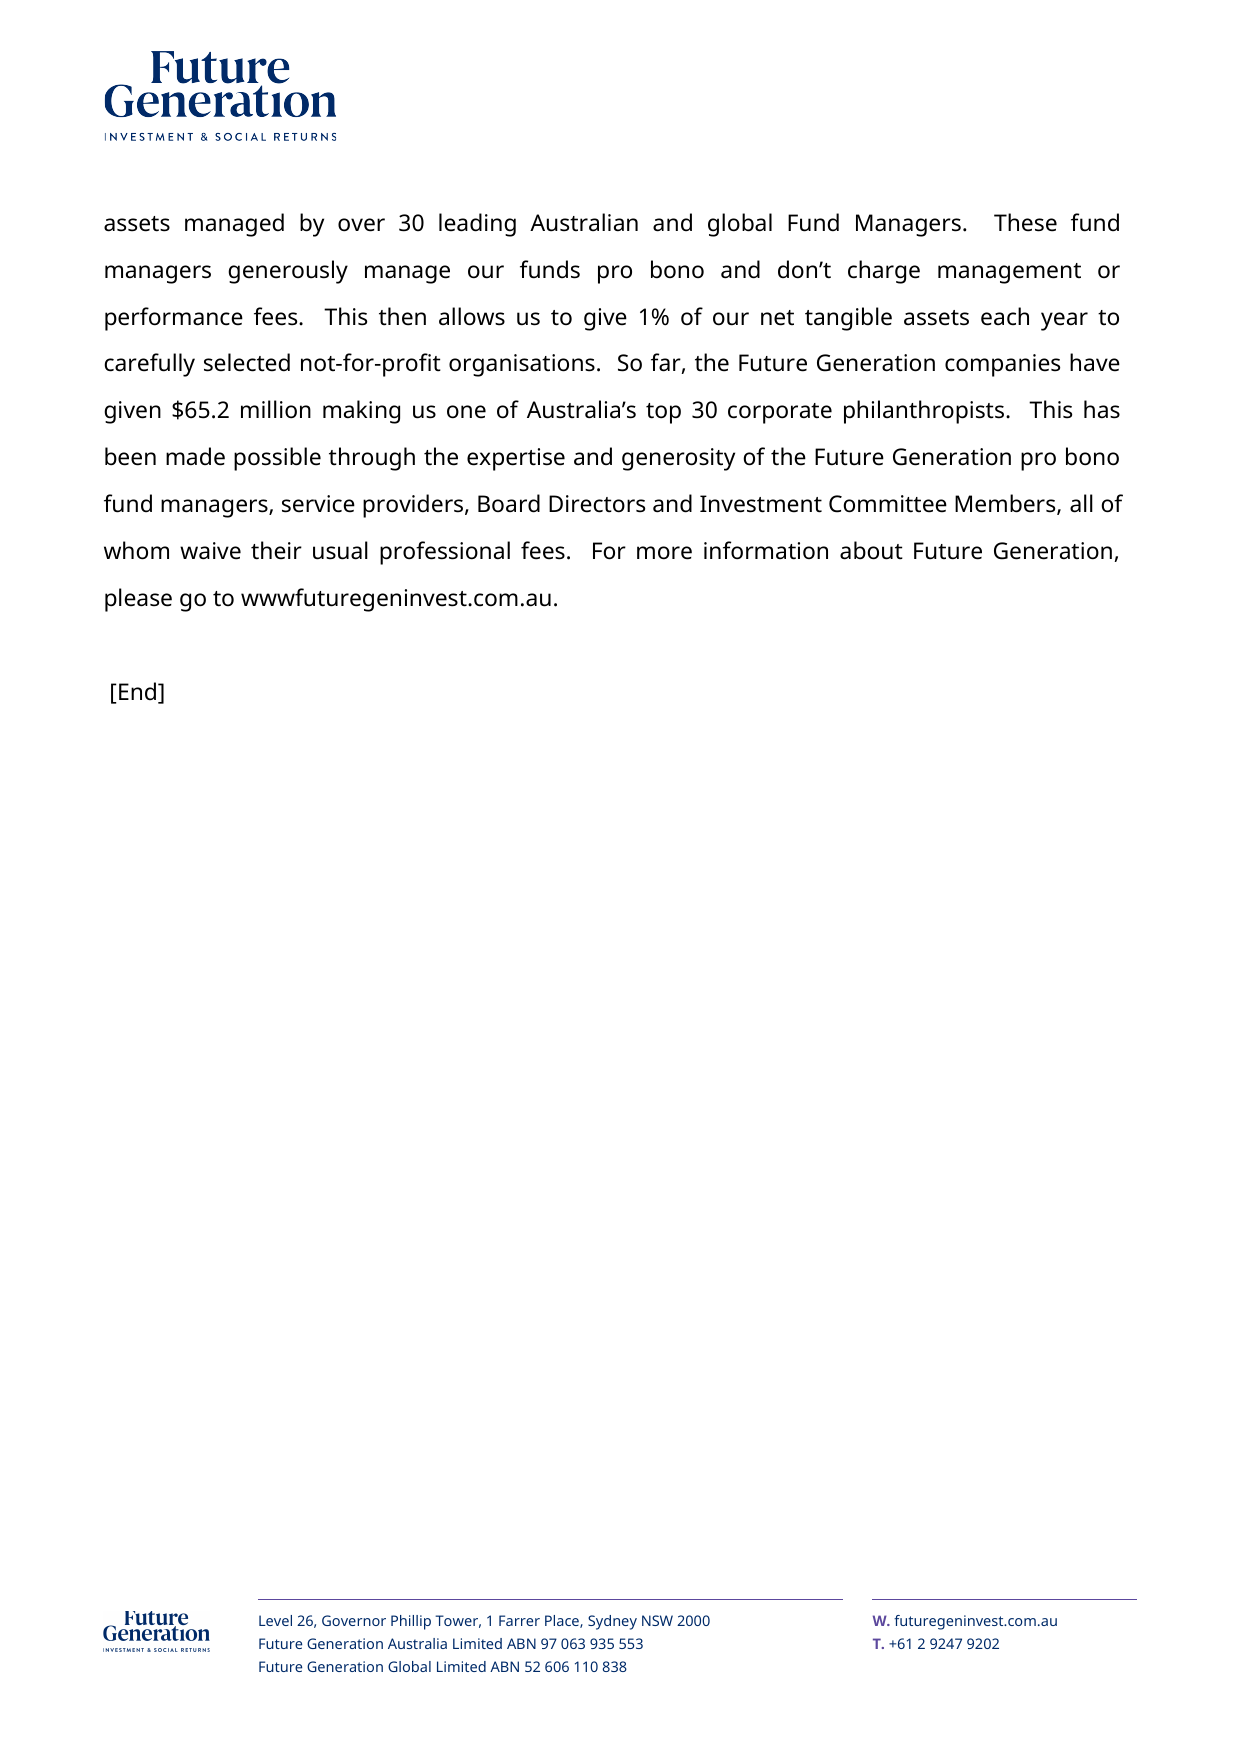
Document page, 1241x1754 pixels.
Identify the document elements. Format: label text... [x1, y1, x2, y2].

picture [103, 1611, 210, 1652]
text [End] [103, 676, 1122, 707]
picture [104, 51, 337, 141]
